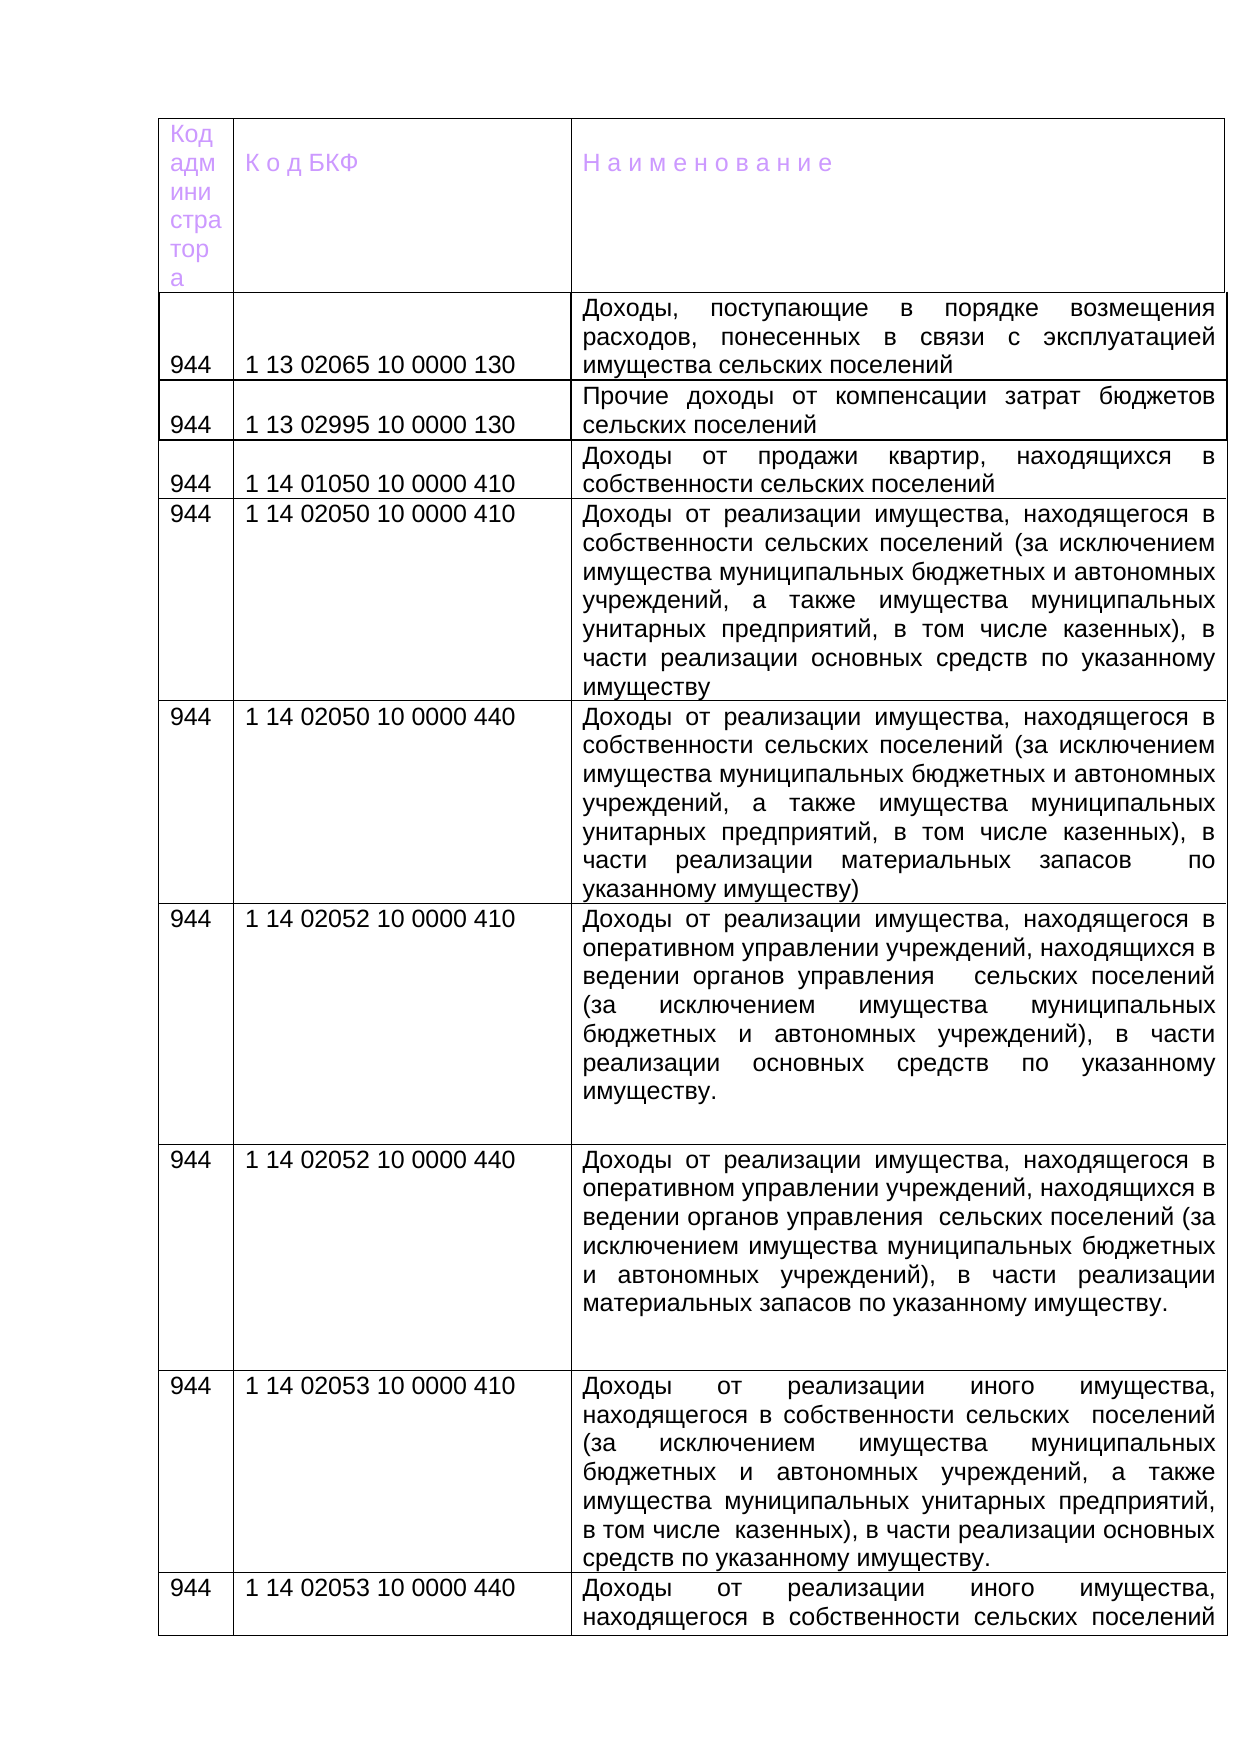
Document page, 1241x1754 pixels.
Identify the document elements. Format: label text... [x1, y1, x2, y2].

table_header К о д БКФ [234, 119, 571, 292]
table_cell 1 14 01050 10 0000 410 [234, 441, 571, 498]
table_cell 1 13 02995 10 0000 130 [234, 381, 570, 438]
table_cell 1 14 02052 10 0000 440 [234, 1145, 571, 1370]
table_cell Доходы от реализации имущества, находящегося в оперативном управлении учреждений, находящихся в ведении органов управления сельских поселений (за исключением имущества муниципальных бюджетных и автономных учреждений), в части реализации материальных запасов по указанному имуществу. [572, 1144, 1227, 1370]
table_cell Доходы от реализации имущества, находящегося в оперативном управлении учреждений, находящихся в ведении органов управления сельских поселений (за исключением имущества муниципальных бюджетных и автономных учреждений), в части реализации основных средств по указанному имуществу. [572, 903, 1227, 1144]
table_cell 1 14 02050 10 0000 440 [234, 701, 571, 903]
table_cell 944 [159, 1573, 233, 1635]
table_cell 944 [159, 904, 233, 1144]
table_cell 944 [159, 701, 233, 903]
table_cell 1 13 02065 10 0000 130 [234, 293, 570, 379]
table_cell 1 14 02050 10 0000 410 [234, 499, 571, 700]
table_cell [572, 1572, 1227, 1635]
table_cell 1 14 02053 10 0000 410 [234, 1371, 571, 1572]
table_cell Доходы от реализации имущества, находящегося в собственности сельских поселений (за исключением имущества муниципальных бюджетных и автономных учреждений, а также имущества муниципальных унитарных предприятий, в том числе казенных), в части реализации основных средств по указанному имуществу [572, 498, 1227, 700]
table_cell 944 [159, 499, 233, 700]
table_cell 944 [160, 381, 233, 438]
table_cell 1 14 02052 10 0000 410 [234, 904, 571, 1144]
table_cell Доходы от реализации иного имущества, находящегося в собственности сельских поселений (за исключением имущества муниципальных бюджетных и автономных учреждений, а также имущества муниципальных унитарных предприятий, в том числе казенных), в части реализации основных средств по указанному имуществу. [572, 1370, 1227, 1572]
table_cell 944 [159, 441, 233, 498]
table_header Н а и м е н о в а н и е [572, 119, 1224, 292]
table_cell Прочие доходы от компенсации затрат бюджетов сельских поселений [572, 381, 1226, 438]
table_cell 944 [159, 1145, 233, 1370]
table_cell Доходы от продажи квартир, находящихся в собственности сельских поселений [572, 441, 1227, 498]
table_cell Доходы от реализации имущества, находящегося в собственности сельских поселений (за исключением имущества муниципальных бюджетных и автономных учреждений, а также имущества муниципальных унитарных предприятий, в том числе казенных), в части реализации материальных запасов по указанному имуществу) [572, 700, 1227, 903]
table_cell 944 [159, 1371, 233, 1572]
table_cell 944 [160, 293, 233, 379]
table_header Код администратора [159, 119, 233, 292]
table_cell 1 14 02053 10 0000 440 [234, 1573, 571, 1635]
table_cell Доходы, поступающие в порядке возмещения расходов, понесенных в связи с эксплуатацией имущества сельских поселений [572, 292, 1226, 379]
